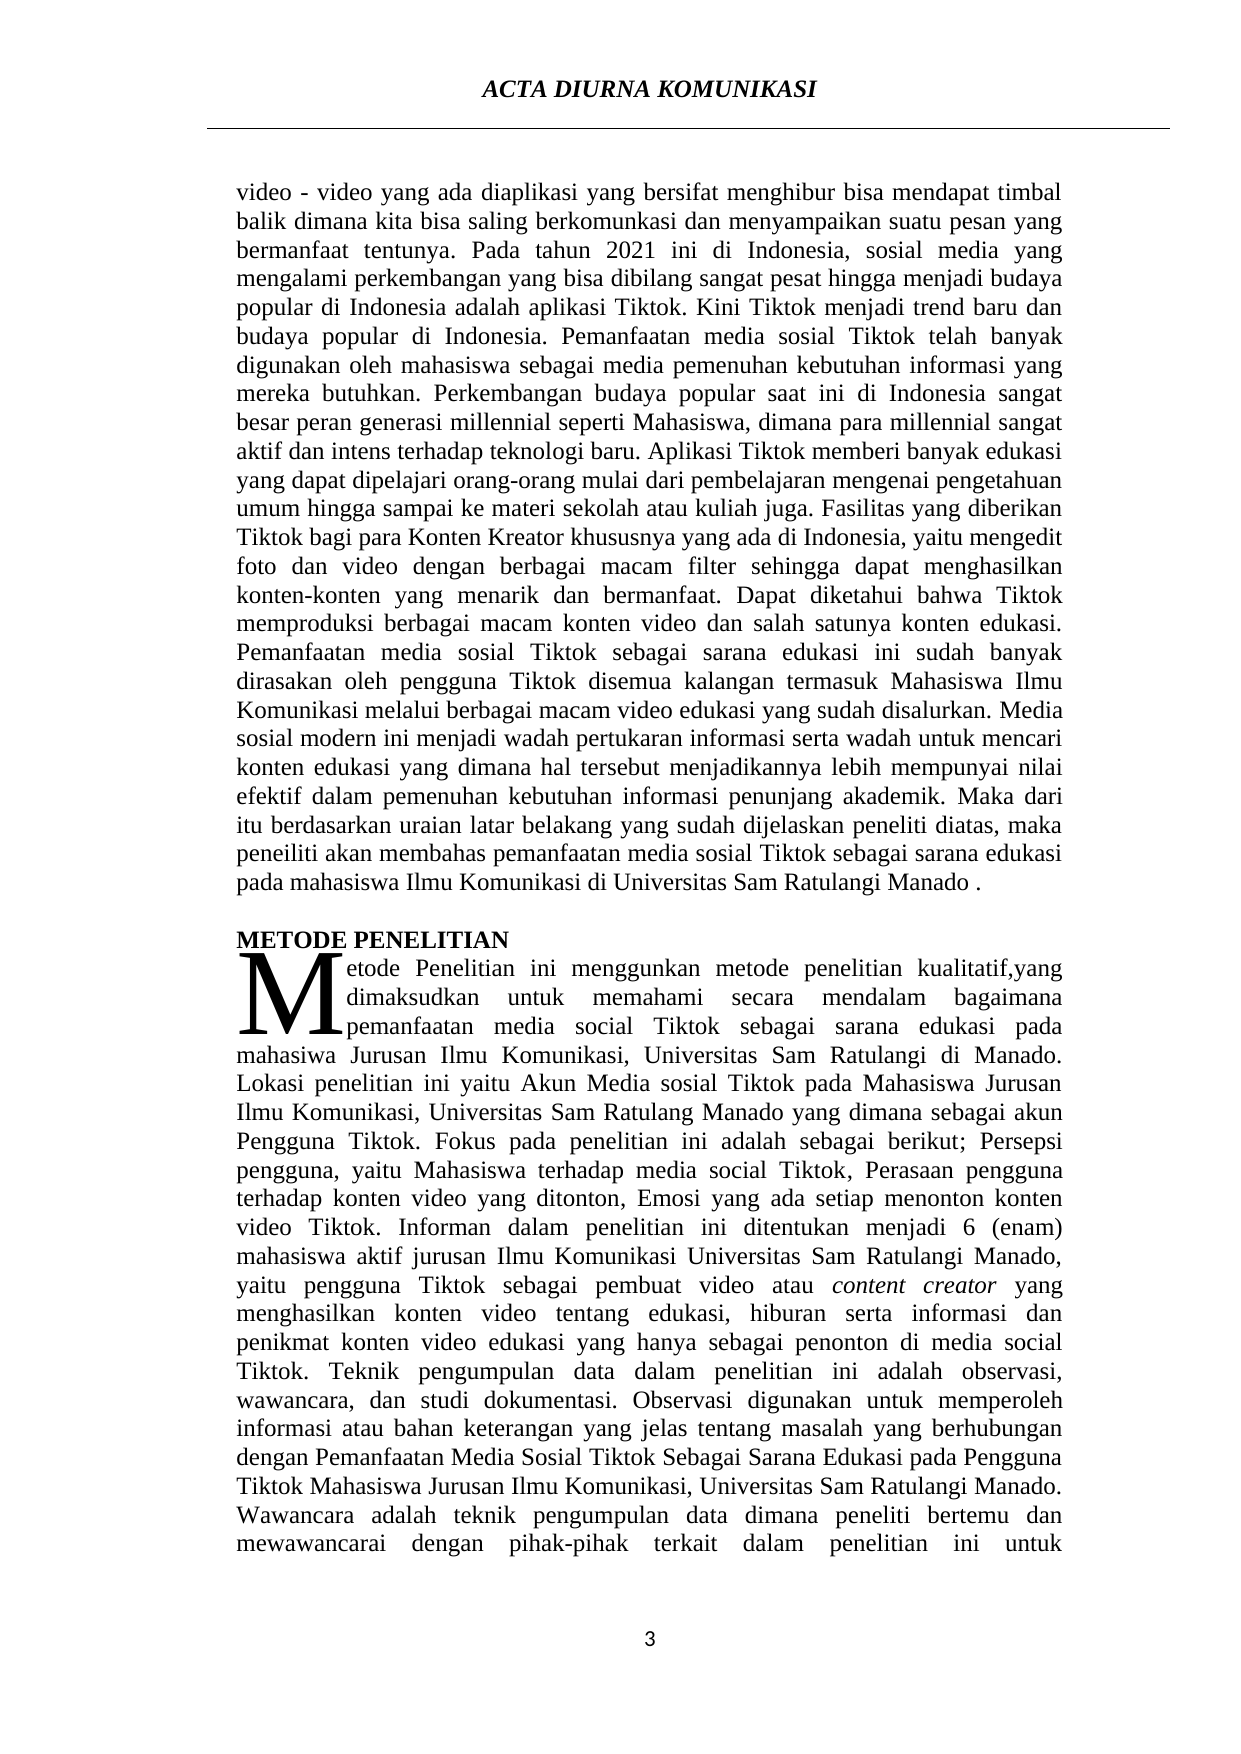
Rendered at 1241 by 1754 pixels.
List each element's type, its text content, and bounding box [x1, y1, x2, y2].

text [236, 177, 1063, 896]
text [236, 953, 1063, 1557]
text METODE PENELITIAN [236, 925, 1063, 953]
